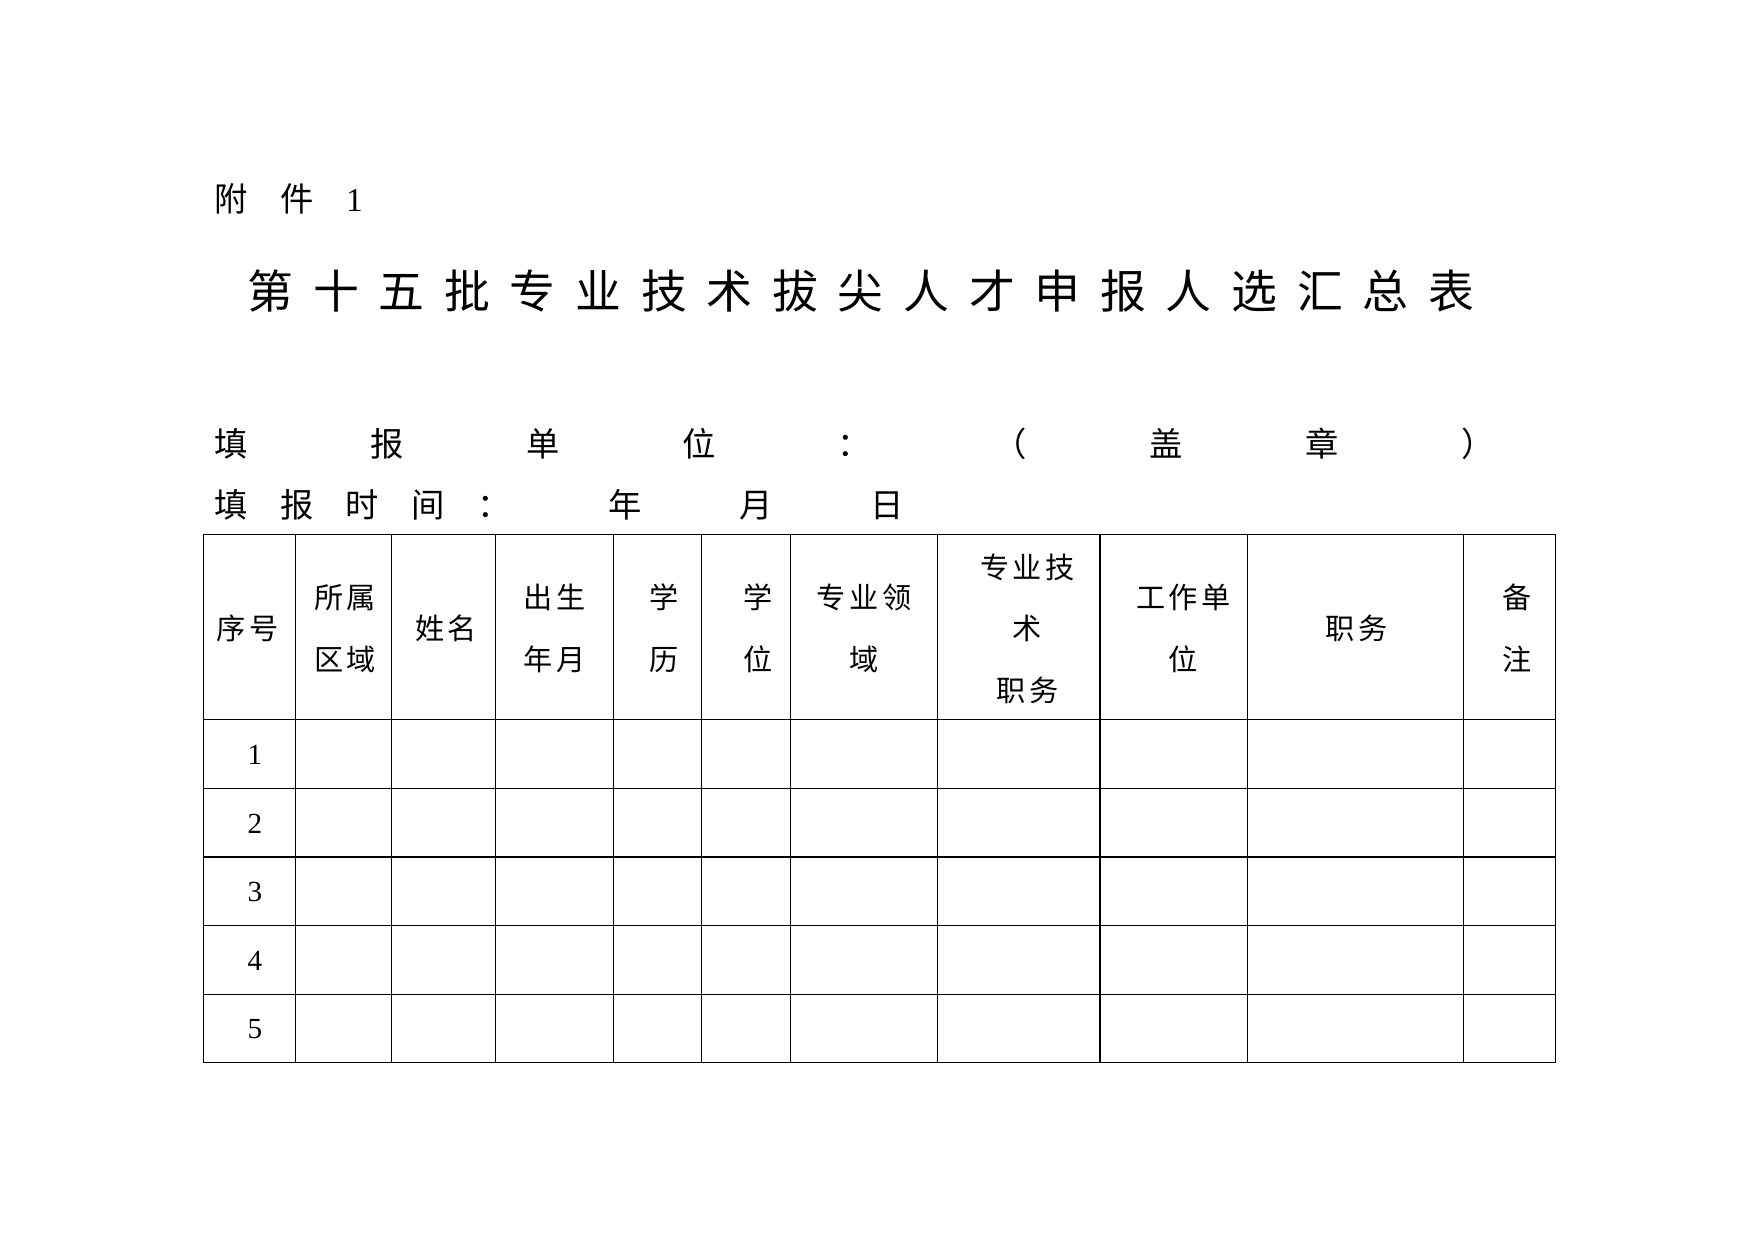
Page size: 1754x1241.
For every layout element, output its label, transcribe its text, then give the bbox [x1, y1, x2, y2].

text 附件1 [214, 166, 1527, 227]
table_cell [791, 995, 937, 1062]
table_header 专业技术 职务 [938, 535, 1099, 719]
table_cell [1464, 858, 1555, 925]
table_cell [1248, 789, 1463, 856]
table_cell [392, 789, 495, 856]
table_cell [392, 720, 495, 788]
table_cell [791, 858, 937, 925]
table_cell [702, 789, 790, 856]
table_cell [614, 858, 701, 925]
table_cell [296, 858, 391, 925]
table_cell [614, 789, 701, 856]
table_cell [791, 926, 937, 994]
table_cell [496, 720, 613, 788]
table_cell [496, 995, 613, 1062]
table_cell [1464, 926, 1555, 994]
table_cell [1101, 789, 1247, 856]
table_cell [938, 720, 1099, 788]
table_cell [1248, 926, 1463, 994]
table_cell 4 [204, 926, 295, 994]
table_header 工作单位 [1101, 535, 1247, 719]
table_cell [1248, 995, 1463, 1062]
table_cell [392, 858, 495, 925]
table_cell [296, 789, 391, 856]
table_cell [1248, 720, 1463, 788]
table_cell [496, 858, 613, 925]
table_cell [614, 926, 701, 994]
table_cell [938, 858, 1099, 925]
table_cell [1101, 926, 1247, 994]
table_cell [702, 720, 790, 788]
table_cell [791, 789, 937, 856]
table_cell 3 [204, 858, 295, 925]
text 填报单位：（盖章） 填报时间： 年 月 日 [214, 411, 1527, 534]
text 第十五批专业技术拔尖人才申报人选汇总表 [214, 227, 1527, 350]
table_cell [702, 926, 790, 994]
table_cell [938, 926, 1099, 994]
table_cell 1 [204, 720, 295, 788]
table_cell [1464, 995, 1555, 1062]
table_cell 5 [204, 995, 295, 1062]
table_cell [392, 995, 495, 1062]
table_cell [496, 789, 613, 856]
table_cell [938, 789, 1099, 856]
table_header 出生 年月 [496, 535, 613, 719]
table_cell [791, 720, 937, 788]
table_cell [296, 926, 391, 994]
table_cell [702, 858, 790, 925]
table_cell [1101, 995, 1247, 1062]
table_cell [1101, 720, 1247, 788]
table_header 学位 [702, 535, 790, 719]
table_cell [614, 995, 701, 1062]
table_cell [296, 995, 391, 1062]
table_header 所属 区域 [296, 535, 391, 719]
table_cell [1101, 858, 1247, 925]
table_header 序号 [204, 535, 295, 719]
table_header 姓名 [392, 535, 495, 719]
table_cell [296, 720, 391, 788]
table_cell 2 [204, 789, 295, 856]
table_cell [1248, 858, 1463, 925]
table_cell [614, 720, 701, 788]
table_cell [1464, 789, 1555, 856]
table_header 职务 [1248, 535, 1463, 719]
table_cell [938, 995, 1099, 1062]
table_header 专业领域 [791, 535, 937, 719]
table_header 学历 [614, 535, 701, 719]
table_cell [702, 995, 790, 1062]
table_header 备注 [1464, 535, 1555, 719]
table_cell [496, 926, 613, 994]
table_cell [1464, 720, 1555, 788]
table_cell [392, 926, 495, 994]
